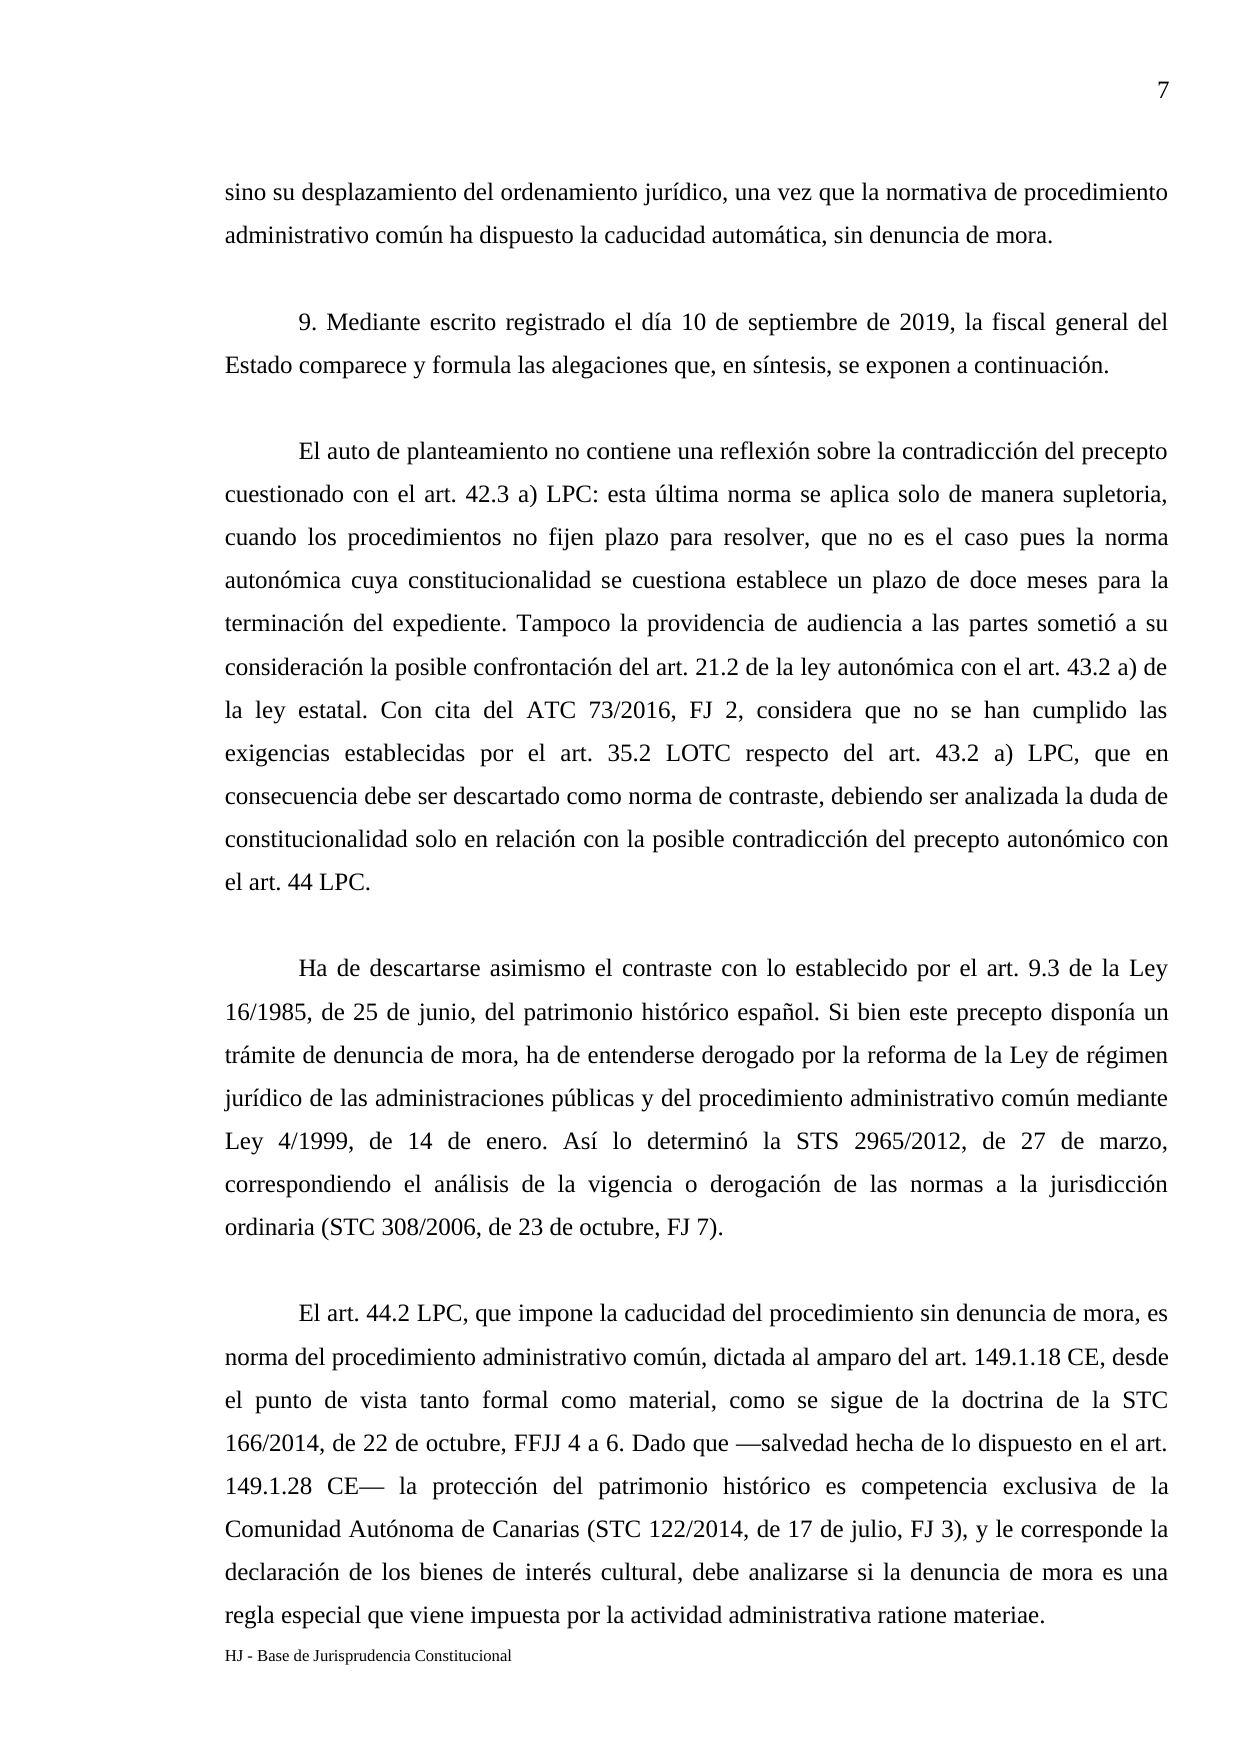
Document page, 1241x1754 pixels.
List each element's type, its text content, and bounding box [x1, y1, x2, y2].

text Ha de descartarse asimismo el contraste con lo establecido por el art. 9.3 de la Ley 16/1985, de 25 de junio, del patrimonio histórico español. Si bien este precepto disponía un trámite de denuncia de mora, ha de entenderse derogado por la reforma de la Ley de régimen jurídico de las administraciones públicas y del procedimiento administrativo común mediante Ley 4/1999, de 14 de enero. Así lo determinó la STS 2965/2012, de 27 de marzo, correspondiendo el análisis de la vigencia o derogación de las normas a la jurisdicción ordinaria (STC 308/2006, de 23 de octubre, FJ 7). [224, 953, 1169, 1241]
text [224, 177, 1169, 249]
text El auto de planteamiento no contiene una reflexión sobre la contradicción del precepto cuestionado con el art. 42.3 a) LPC: esta última norma se aplica solo de manera supletoria, cuando los procedimientos no fijen plazo para resolver, que no es el caso pues la norma autonómica cuya constitucionalidad se cuestiona establece un plazo de doce meses para la terminación del expediente. Tampoco la providencia de audiencia a las partes sometió a su consideración la posible confrontación del art. 21.2 de la ley autonómica con el art. 43.2 a) de la ley estatal. Con cita del ATC 73/2016, FJ 2, considera que no se han cumplido las exigencias establecidas por el art. 35.2 LOTC respecto del art. 43.2 a) LPC, que en consecuencia debe ser descartado como norma de contraste, debiendo ser analizada la duda de constitucionalidad solo en relación con la posible contradicción del precepto autonómico con el art. 44 LPC. [224, 436, 1169, 896]
text 9. Mediante escrito registrado el día 10 de septiembre de 2019, la fiscal general del Estado comparece y formula las alegaciones que, en síntesis, se exponen a continuación. [224, 307, 1169, 378]
text El art. 44.2 LPC, que impone la caducidad del procedimiento sin denuncia de mora, es norma del procedimiento administrativo común, dictada al amparo del art. 149.1.18 CE, desde el punto de vista tanto formal como material, como se sigue de la doctrina de la STC 166/2014, de 22 de octubre, FFJJ 4 a 6. Dado que —salvedad hecha de lo dispuesto en el art. 149.1.28 CE— la protección del patrimonio histórico es competencia exclusiva de la Comunidad Autónoma de Canarias (STC 122/2014, de 17 de julio, FJ 3), y le corresponde la declaración de los bienes de interés cultural, debe analizarse si la denuncia de mora es una regla especial que viene impuesta por la actividad administrativa ratione materiae. [224, 1298, 1169, 1629]
